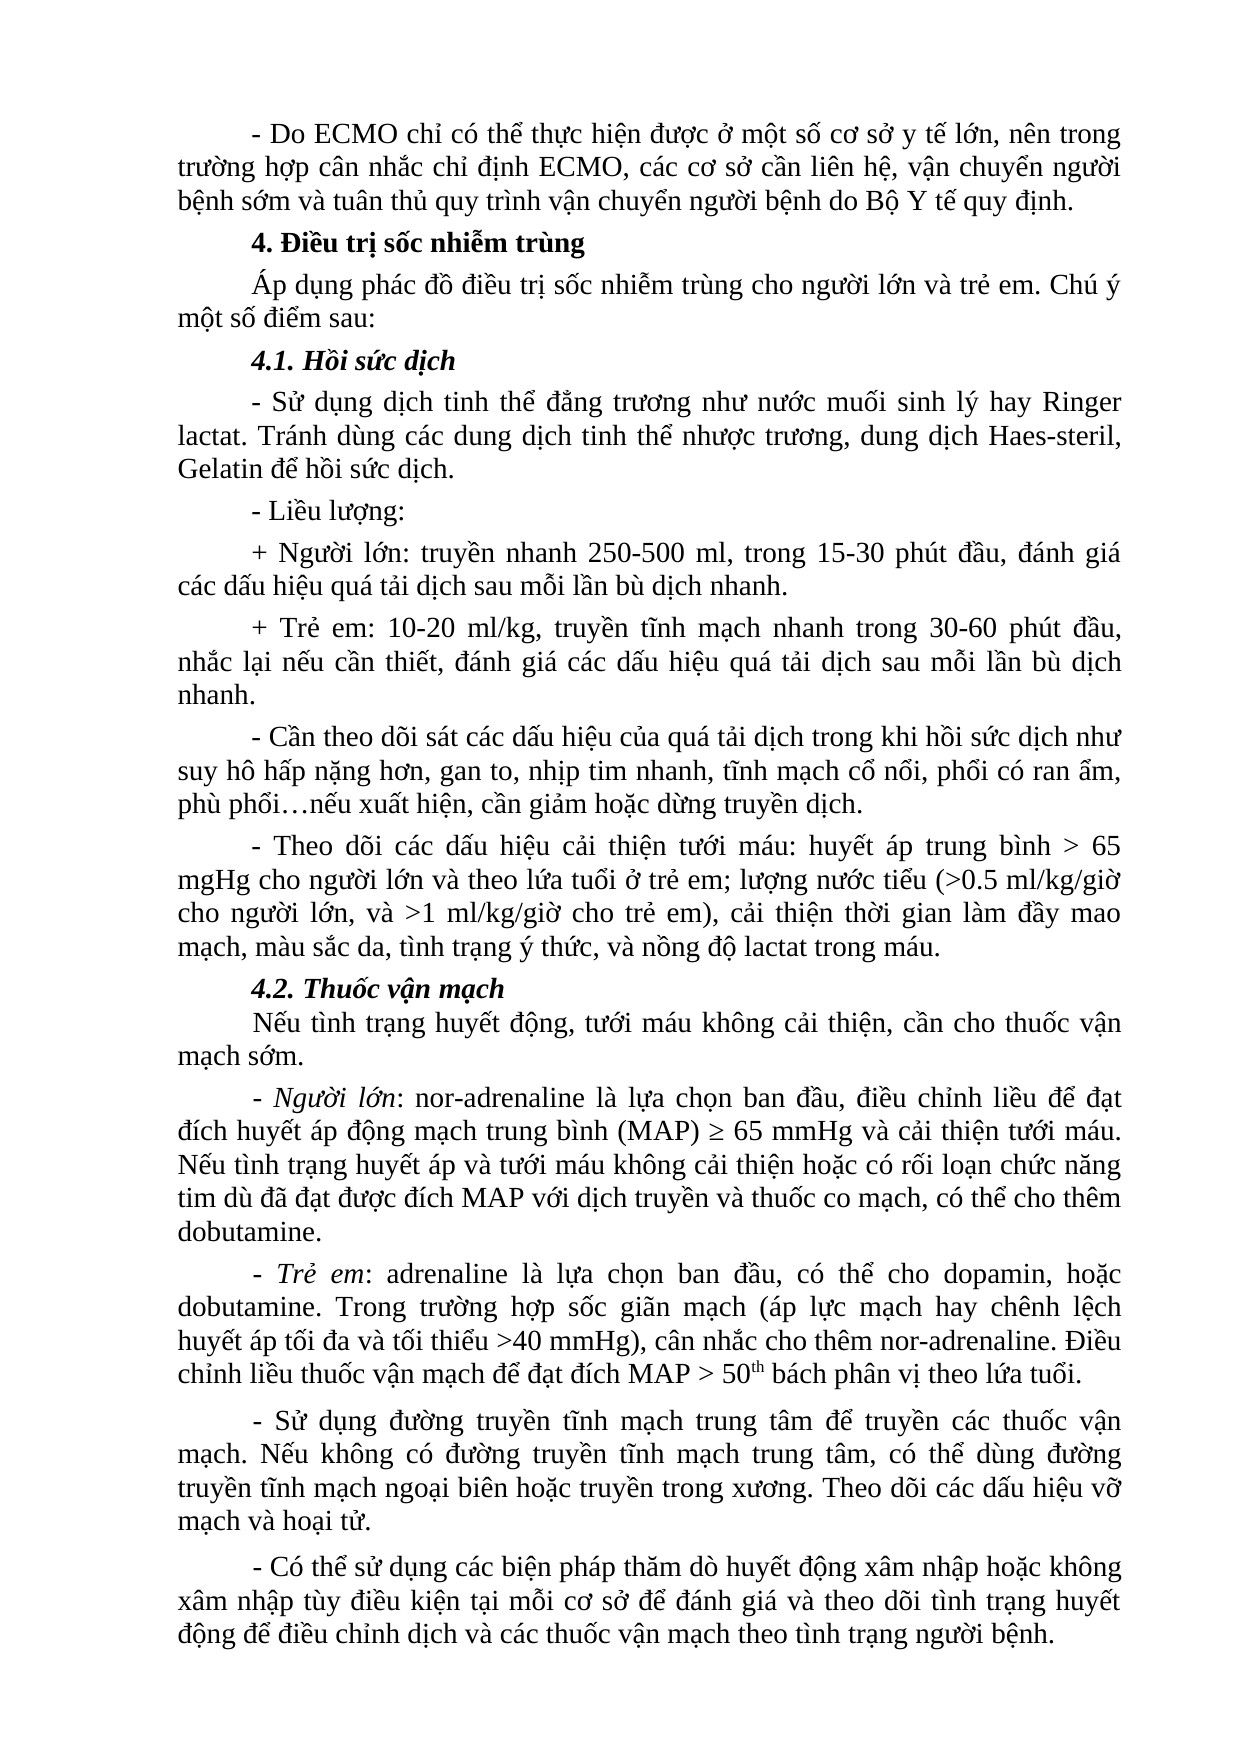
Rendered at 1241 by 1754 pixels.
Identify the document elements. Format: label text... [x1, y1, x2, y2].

subtitle Điều trị sốc nhiễm trùng [251, 225, 1134, 259]
subtitle Hồi sức dịch [251, 343, 1134, 376]
text + Người lớn: truyền nhanh 250-500 ml, trong 15-30 phút đầu, đánh giá các dấu hiệu quá tải dịch sau mỗi lần bù dịch nhanh. [177, 535, 1123, 602]
list Cần theo dõi sát các dấu hiệu của quá tải dịch trong khi hồi sức dịch như suy hô hấp nặng hơn, gan to, nhịp tim nhanh, tĩnh mạch cổ nổi, phổi có ran ẩm, phù phổi…nếu xuất hiện, cần giảm hoặc dừng truyền dịch. [177, 719, 1123, 820]
text Nếu tình trạng huyết động, tưới máu không cải thiện, cần cho thuốc vận mạch sớm. [177, 1005, 1123, 1072]
text + Trẻ em: 10-20 ml/kg, truyền tĩnh mạch nhanh trong 30-60 phút đầu, nhắc lại nếu cần thiết, đánh giá các dấu hiệu quá tải dịch sau mỗi lần bù dịch nhanh. [177, 610, 1123, 711]
list Do ECMO chỉ có thể thực hiện được ở một số cơ sở y tế lớn, nên trong trường hợp cân nhắc chỉ định ECMO, các cơ sở cần liên hệ, vận chuyển người bệnh sớm và tuân thủ quy trình vận chuyển người bệnh do Bộ Y tế quy định. [177, 116, 1123, 216]
list Người lớn: nor-adrenaline là lựa chọn ban đầu, điều chỉnh liều để đạt đích huyết áp động mạch trung bình (MAP) ≥ 65 mmHg và cải thiện tưới máu. Nếu tình trạng huyết áp và tưới máu không cải thiện hoặc có rối loạn chức năng tim dù đã đạt được đích MAP với dịch truyền và thuốc co mạch, có thể cho thêm dobutamine. [177, 1080, 1123, 1247]
list Trẻ em: adrenaline là lựa chọn ban đầu, có thể cho dopamin, hoặc dobutamine. Trong trường hợp sốc giãn mạch (áp lực mạch hay chênh lệch huyết áp tối đa và tối thiểu >40 mmHg), cân nhắc cho thêm nor-adrenaline. Điều chỉnh liều thuốc vận mạch để đạt đích MAP > 50th bách phân vị theo lứa tuổi. [177, 1256, 1123, 1390]
list Có thể sử dụng các biện pháp thăm dò huyết động xâm nhập hoặc không xâm nhập tùy điều kiện tại mỗi cơ sở để đánh giá và theo dõi tình trạng huyết động để điều chỉnh dịch và các thuốc vận mạch theo tình trạng người bệnh. [177, 1549, 1123, 1650]
list Theo dõi các dấu hiệu cải thiện tưới máu: huyết áp trung bình > 65 mgHg cho người lớn và theo lứa tuổi ở trẻ em; lượng nước tiểu (>0.5 ml/kg/giờ cho người lớn, và >1 ml/kg/giờ cho trẻ em), cải thiện thời gian làm đầy mao mạch, màu sắc da, tình trạng ý thức, và nồng độ lactat trong máu. [177, 828, 1123, 962]
subtitle Thuốc vận mạch [251, 972, 1134, 1005]
list Sử dụng đường truyền tĩnh mạch trung tâm để truyền các thuốc vận mạch. Nếu không có đường truyền tĩnh mạch trung tâm, có thể dùng đường truyền tĩnh mạch ngoại biên hoặc truyền trong xương. Theo dõi các dấu hiệu vỡ mạch và hoại tử. [177, 1403, 1123, 1537]
list Liều lượng: [251, 493, 1134, 527]
list Sử dụng dịch tinh thể đẳng trương như nước muối sinh lý hay Ringer lactat. Tránh dùng các dung dịch tinh thể nhược trương, dung dịch Haes-steril, Gelatin để hồi sức dịch. [177, 384, 1123, 485]
text Áp dụng phác đồ điều trị sốc nhiễm trùng cho người lớn và trẻ em. Chú ý một số điểm sau: [177, 267, 1123, 334]
